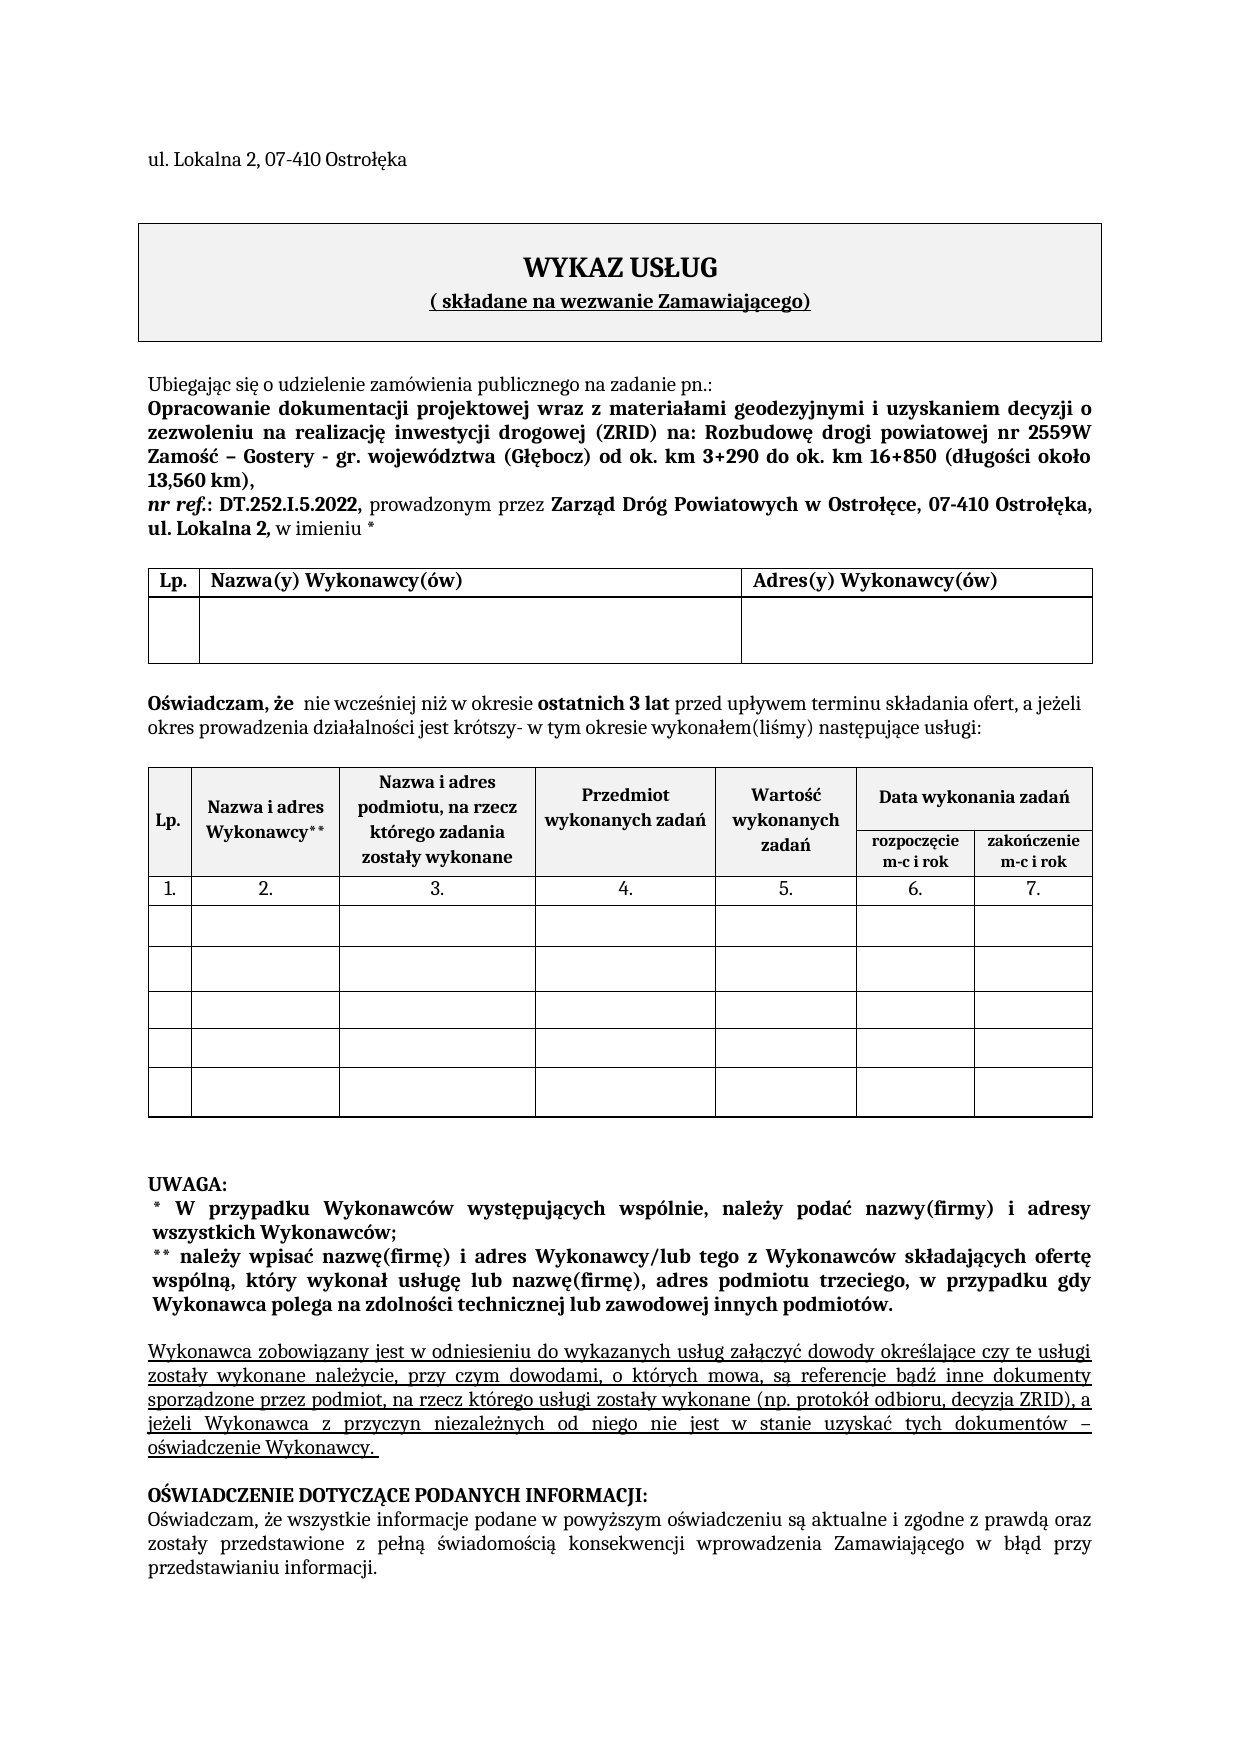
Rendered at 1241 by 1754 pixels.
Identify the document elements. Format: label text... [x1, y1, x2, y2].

text UWAGA: [148, 1172, 1093, 1196]
text ul. Lokalna 2, 07-410 Ostrołęka [148, 148, 1093, 172]
table_cell [716, 1029, 856, 1067]
table_cell [975, 992, 1092, 1028]
table_cell 1. [149, 877, 191, 905]
table_header Nazwa i adres Wykonawcy** [192, 768, 339, 876]
table_cell [340, 1029, 535, 1067]
table_cell [857, 906, 974, 946]
table_header Lp. [149, 768, 191, 876]
table_header Data wykonania zadań [857, 768, 1092, 830]
table_cell [536, 1029, 715, 1067]
table_cell [975, 947, 1092, 991]
table_cell [340, 906, 535, 946]
text Oświadczam, że wszystkie informacje podane w powyższym oświadczeniu są aktualne i zgodne z prawdą oraz zostały przedstawione z pełną świadomością konsekwencji wprowadzenia Zamawiającego w błąd przy przedstawianiu informacji. [148, 1508, 1093, 1580]
table_cell 3. [340, 877, 535, 905]
table_cell 6. [857, 877, 974, 905]
table_cell [716, 1068, 856, 1116]
text OŚWIADCZENIE DOTYCZĄCE PODANYCH INFORMACJI: [148, 1484, 1093, 1508]
table_cell [975, 906, 1092, 946]
text ( składane na wezwanie Zamawiającego) [139, 286, 1101, 313]
table_cell [716, 992, 856, 1028]
table_cell [192, 992, 339, 1028]
table_cell [857, 992, 974, 1028]
table_cell [149, 598, 199, 663]
table_cell [192, 1068, 339, 1116]
table_cell [975, 1029, 1092, 1067]
table_cell [857, 1068, 974, 1116]
table_cell rozpoczęcie m-c i rok [857, 831, 974, 876]
table_cell [857, 947, 974, 991]
table_cell [149, 947, 191, 991]
table_cell 2. [192, 877, 339, 905]
table_cell [536, 992, 715, 1028]
table_header Nazwa(y) Wykonawcy(ów) [200, 569, 741, 596]
table_cell [149, 992, 191, 1028]
table_header Lp. [149, 569, 199, 596]
table_cell [742, 598, 1092, 663]
table_cell [192, 906, 339, 946]
text Opracowanie dokumentacji projektowej wraz z materiałami geodezyjnymi i uzyskaniem decyzji o zezwoleniu na realizację inwestycji drogowej (ZRID) na: Rozbudowę drogi powiatowej nr 2559W Zamość – Gostery - gr. województwa (Głębocz) od ok. km 3+290 do ok. km 16+850 (długości około 13,560 km), [148, 396, 1093, 492]
table_cell [340, 1068, 535, 1116]
table_cell [716, 906, 856, 946]
table_cell 4. [536, 877, 715, 905]
table_header Wartość wykonanych zadań [716, 768, 856, 876]
table_cell [716, 947, 856, 991]
text ** należy wpisać nazwę(firmę) i adres Wykonawcy/lub tego z Wykonawców składających ofertę wspólną, który wykonał usługę lub nazwę(firmę), adres podmiotu trzeciego, w przypadku gdy Wykonawca polega na zdolności technicznej lub zawodowej innych podmiotów. [152, 1244, 1093, 1316]
table_cell 5. [716, 877, 856, 905]
text Oświadczam, że nie wcześniej niż w okresie ostatnich 3 lat przed upływem terminu składania ofert, a jeżeli okres prowadzenia działalności jest krótszy- w tym okresie wykonałem(liśmy) następujące usługi: [148, 692, 1093, 739]
table_cell [192, 947, 339, 991]
table_cell [340, 992, 535, 1028]
table_cell [149, 906, 191, 946]
table_cell [857, 1029, 974, 1067]
table_cell [975, 1068, 1092, 1116]
text Wykonawca zobowiązany jest w odniesieniu do wykazanych usług załączyć dowody określające czy te usługi zostały wykonane należycie, przy czym dowodami, o których mowa, są referencje bądź inne dokumenty sporządzone przez podmiot, na rzecz którego usługi zostały wykonane (np. protokół odbioru, decyzja ZRID), a jeżeli Wykonawca z przyczyn niezależnych od niego nie jest w stanie uzyskać tych dokumentów – oświadczenie Wykonawcy. [148, 1340, 1093, 1460]
text Ubiegając się o udzielenie zamówienia publicznego na zadanie pn.: [148, 372, 1093, 396]
text * W przypadku Wykonawców występujących wspólnie, należy podać nazwy(firmy) i adresy wszystkich Wykonawców; [152, 1196, 1093, 1244]
table_cell [536, 947, 715, 991]
table_header Przedmiot wykonanych zadań [536, 768, 715, 876]
table_header Nazwa i adres podmiotu, na rzecz którego zadania zostały wykonane [340, 768, 535, 876]
table_header Adres(y) Wykonawcy(ów) [742, 569, 1092, 596]
table_cell [536, 906, 715, 946]
table_cell 7. [975, 877, 1092, 905]
text WYKAZ USŁUG [139, 248, 1101, 284]
table_cell [536, 1068, 715, 1116]
text nr ref.: DT.252.I.5.2022, prowadzonym przez Zarząd Dróg Powiatowych w Ostrołęce, 07-410 Ostrołęka, ul. Lokalna 2, w imieniu * [148, 492, 1093, 540]
table_cell [340, 947, 535, 991]
table_cell [200, 598, 741, 663]
table_cell zakończenie m-c i rok [975, 831, 1092, 876]
table_cell [149, 1029, 191, 1067]
table_cell [149, 1068, 191, 1116]
table_cell [192, 1029, 339, 1067]
